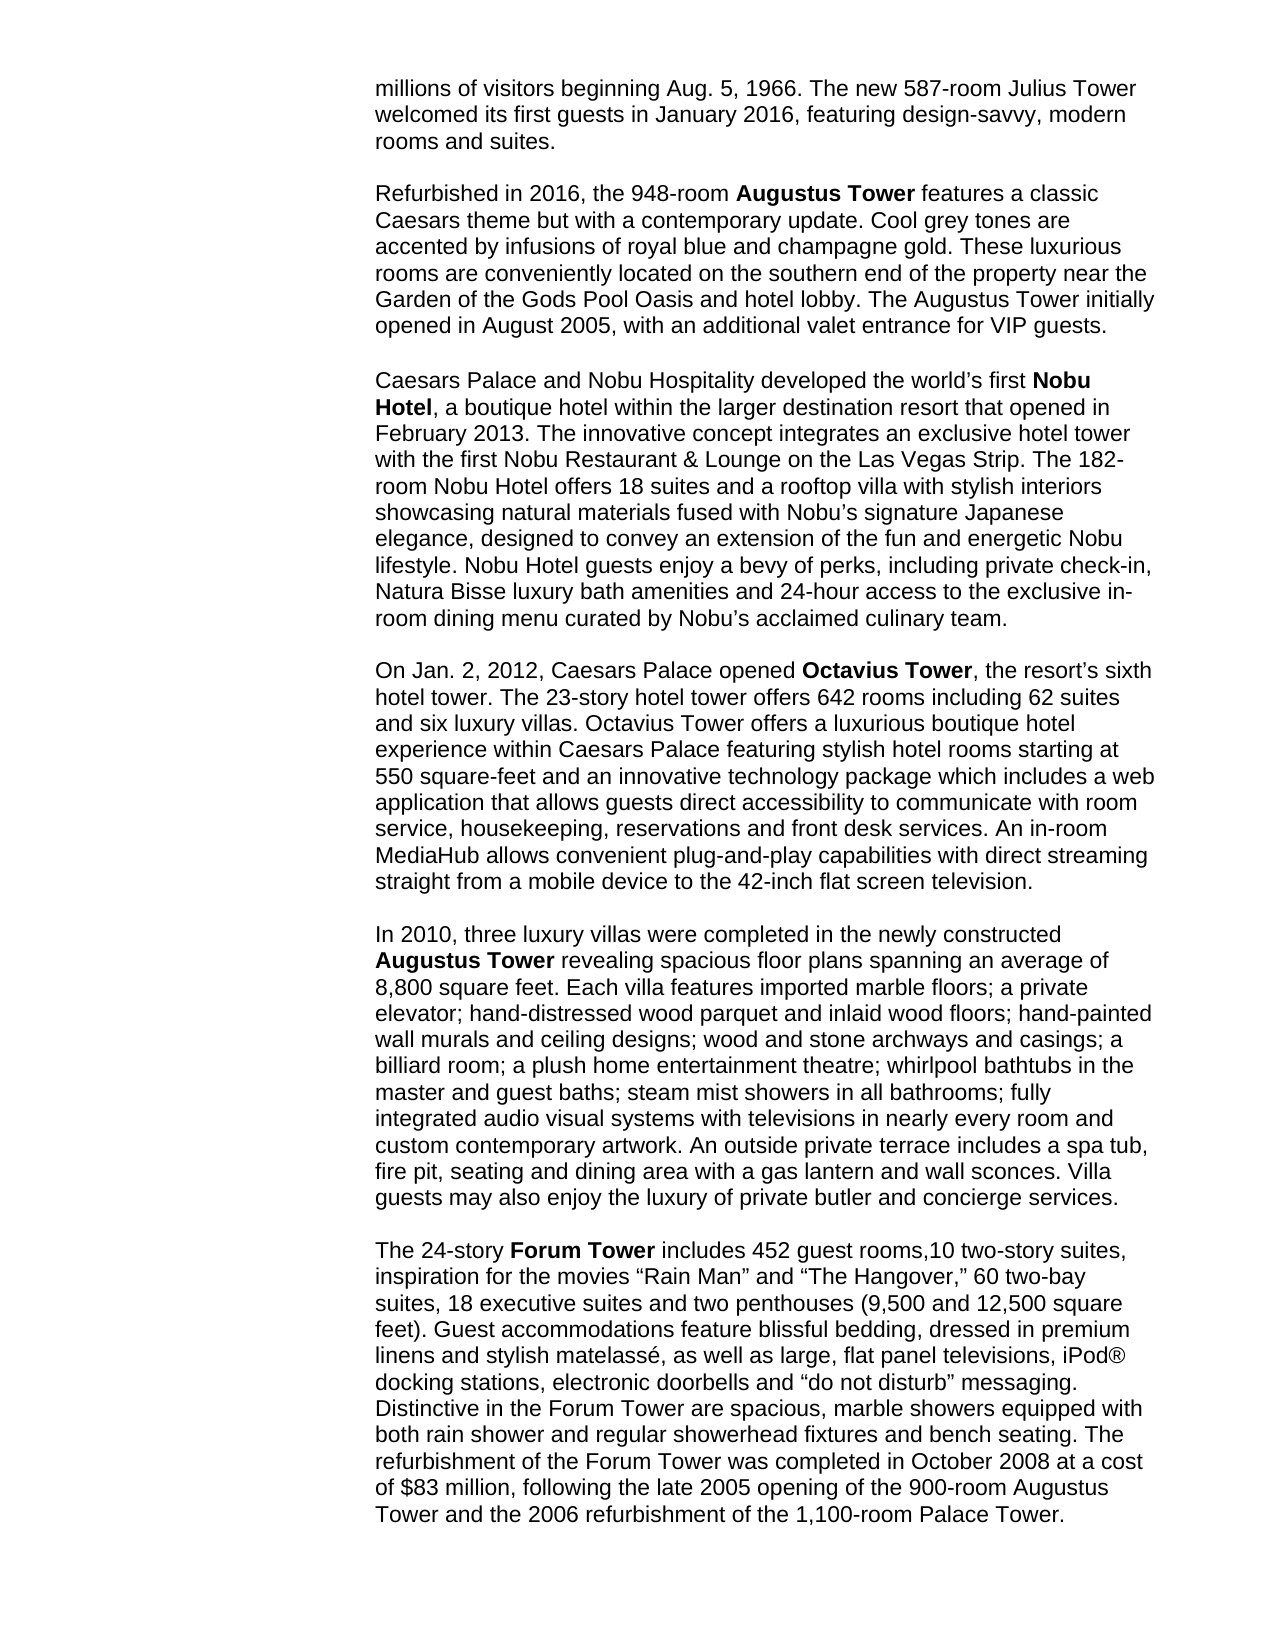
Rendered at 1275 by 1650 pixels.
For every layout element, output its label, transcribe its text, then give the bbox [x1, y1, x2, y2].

text On Jan. 2, 2012, Caesars Palace opened Octavius Tower, the resort’s sixth hotel tower. The 23-story hotel tower offers 642 rooms including 62 suites and six luxury villas. Octavius Tower offers a luxurious boutique hotel experience within Caesars Palace featuring stylish hotel rooms starting at 550 square-feet and an innovative technology package which includes a web application that allows guests direct accessibility to communicate with room service, housekeeping, reservations and front desk services. An in-room MediaHub allows convenient plug-and-play capabilities with direct streaming straight from a mobile device to the 42-inch flat screen television. [375, 657, 1155, 894]
text In 2010, three luxury villas were completed in the newly constructed Augustus Tower revealing spacious floor plans spanning an average of 8,800 square feet. Each villa features imported marble floors; a private elevator; hand-distressed wood parquet and inlaid wood floors; hand-painted wall murals and ceiling designs; wood and stone archways and casings; a billiard room; a plush home entertainment theatre; whirlpool bathtubs in the master and guest baths; steam mist showers in all bathrooms; fully integrated audio visual systems with televisions in nearly every room and custom contemporary artwork. An outside private terrace includes a spa tub, fire pit, seating and dining area with a gas lantern and wall sconces. Villa guests may also enjoy the luxury of private butler and concierge services. [375, 921, 1155, 1211]
text The 24-story Forum Tower includes 452 guest rooms,10 two-story suites, inspiration for the movies “Rain Man” and “The Hangover,” 60 two-bay suites, 18 executive suites and two penthouses (9,500 and 12,500 square feet). Guest accommodations feature blissful bedding, dressed in premium linens and stylish matelassé, as well as large, flat panel televisions, iPod® docking stations, electronic doorbells and “do not disturb” messaging. Distinctive in the Forum Tower are spacious, marble showers equipped with both rain shower and regular showerhead fixtures and bench seating. The refurbishment of the Forum Tower was completed in October 2008 at a cost of $83 million, following the late 2005 opening of the 900-room Augustus Tower and the 2006 refurbishment of the 1,100-room Palace Tower. [375, 1237, 1155, 1527]
text Refurbished in 2016, the 948-room Augustus Tower features a classic Caesars theme but with a contemporary update. Cool grey tones are accented by infusions of royal blue and champagne gold. These luxurious rooms are conveniently located on the southern end of the property near the Garden of the Gods Pool Oasis and hotel lobby. The Augustus Tower initially opened in August 2005, with an additional valet entrance for VIP guests. [375, 180, 1155, 338]
text Caesars Palace and Nobu Hospitality developed the world’s first Nobu Hotel, a boutique hotel within the larger destination resort that opened in February 2013. The innovative concept integrates an exclusive hotel tower with the first Nobu Restaurant & Lounge on the Las Vegas Strip. The 182-room Nobu Hotel offers 18 suites and a rooftop villa with stylish interiors showcasing natural materials fused with Nobu’s signature Japanese elegance, designed to convey an extension of the fun and energetic Nobu lifestyle. Nobu Hotel guests enjoy a bevy of perks, including private check-in, Natura Bisse luxury bath amenities and 24-hour access to the exclusive in-room dining menu curated by Nobu’s acclaimed culinary team. [375, 367, 1155, 631]
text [375, 75, 1155, 154]
